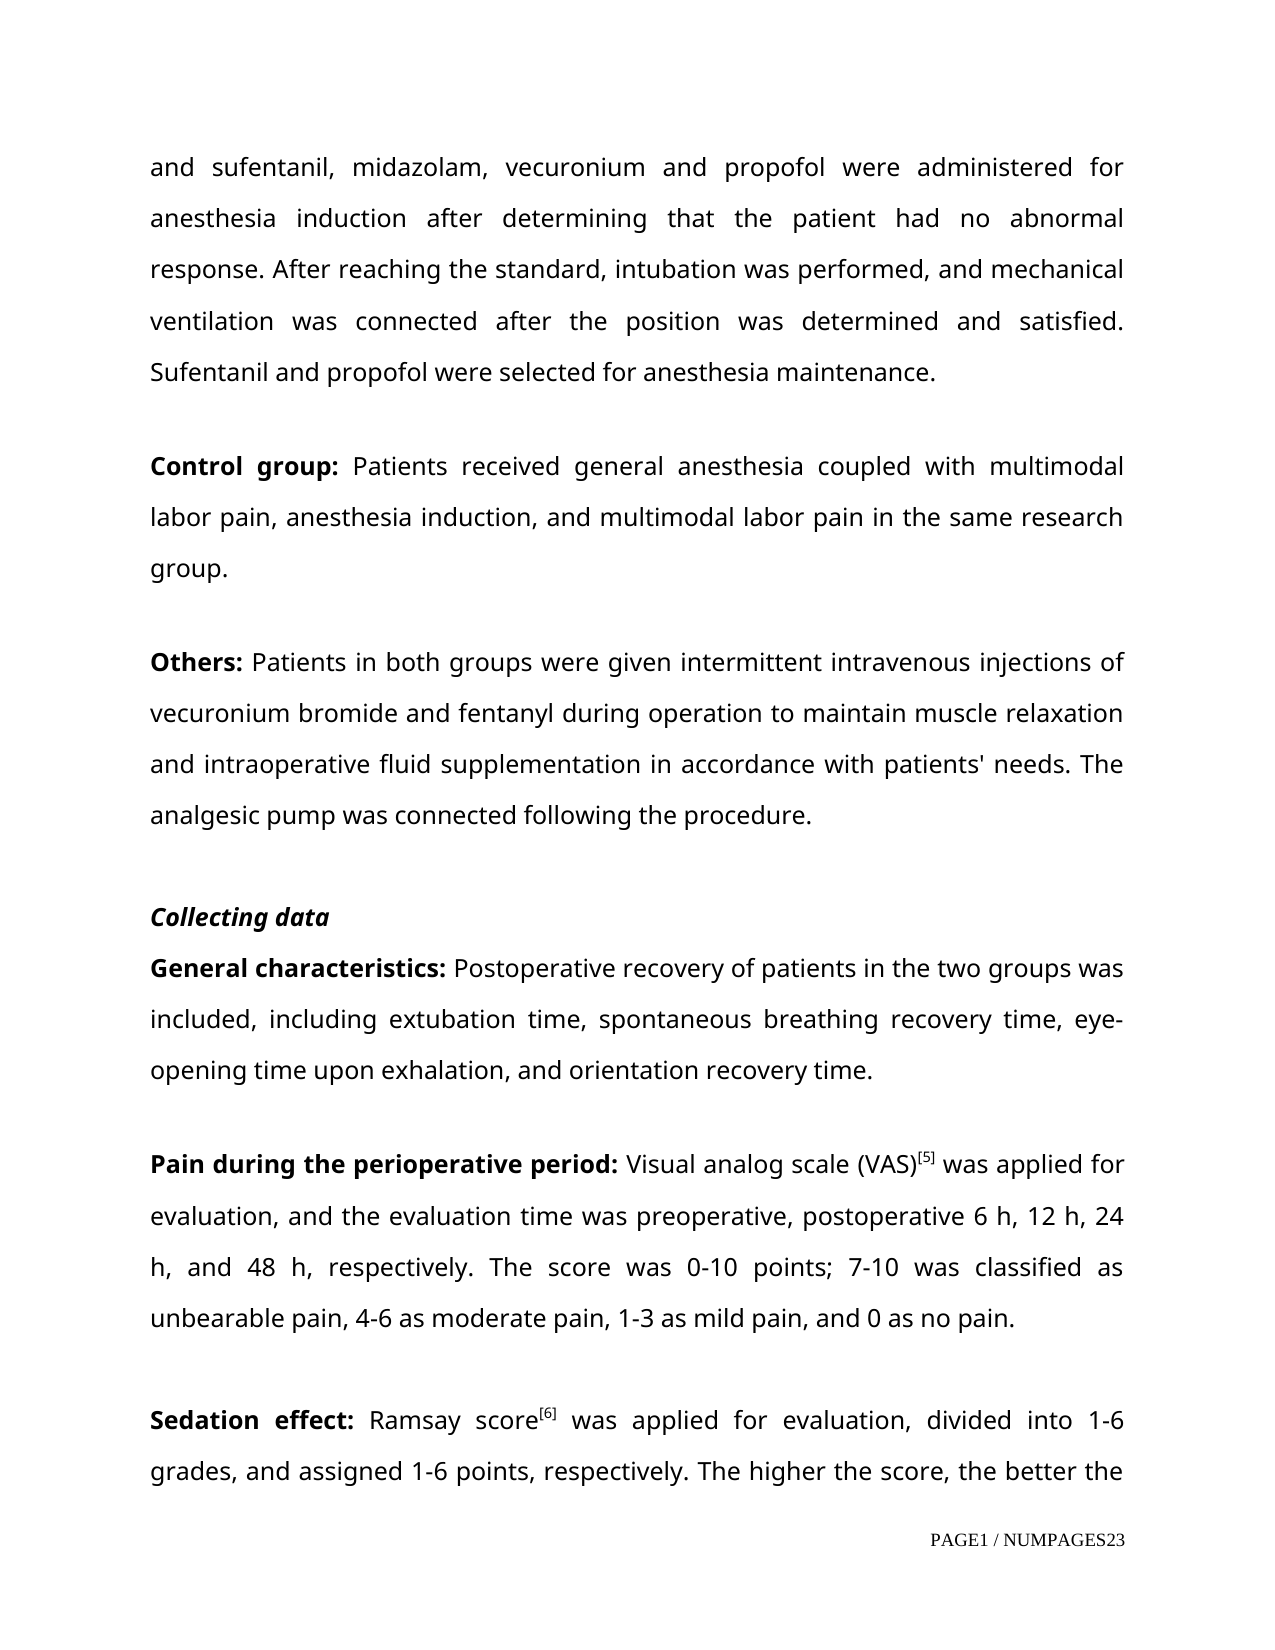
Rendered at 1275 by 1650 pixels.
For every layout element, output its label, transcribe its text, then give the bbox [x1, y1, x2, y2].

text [150, 1402, 1125, 1487]
text Others: Patients in both groups were given intermittent intravenous injections of vecuronium bromide and fentanyl during operation to maintain muscle relaxation and intraoperative fluid supplementation in accordance with patients' needs. The analgesic pump was connected following the procedure. [150, 644, 1125, 832]
text Pain during the perioperative period: Visual analog scale (VAS)[5] was applied for evaluation, and the evaluation time was preoperative, postoperative 6 h, 12 h, 24 h, and 48 h, respectively. The score was 0-10 points; 7-10 was classified as unbearable pain, 4-6 as moderate pain, 1-3 as mild pain, and 0 as no pain. [150, 1147, 1125, 1334]
text General characteristics: Postoperative recovery of patients in the two groups was included, including extubation time, spontaneous breathing recovery time, eye-opening time upon exhalation, and orientation recovery time. [150, 951, 1125, 1087]
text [150, 150, 1125, 388]
text Collecting data [150, 900, 1125, 934]
text Control group: Patients received general anesthesia coupled with multimodal labor pain, anesthesia induction, and multimodal labor pain in the same research group. [150, 448, 1125, 584]
